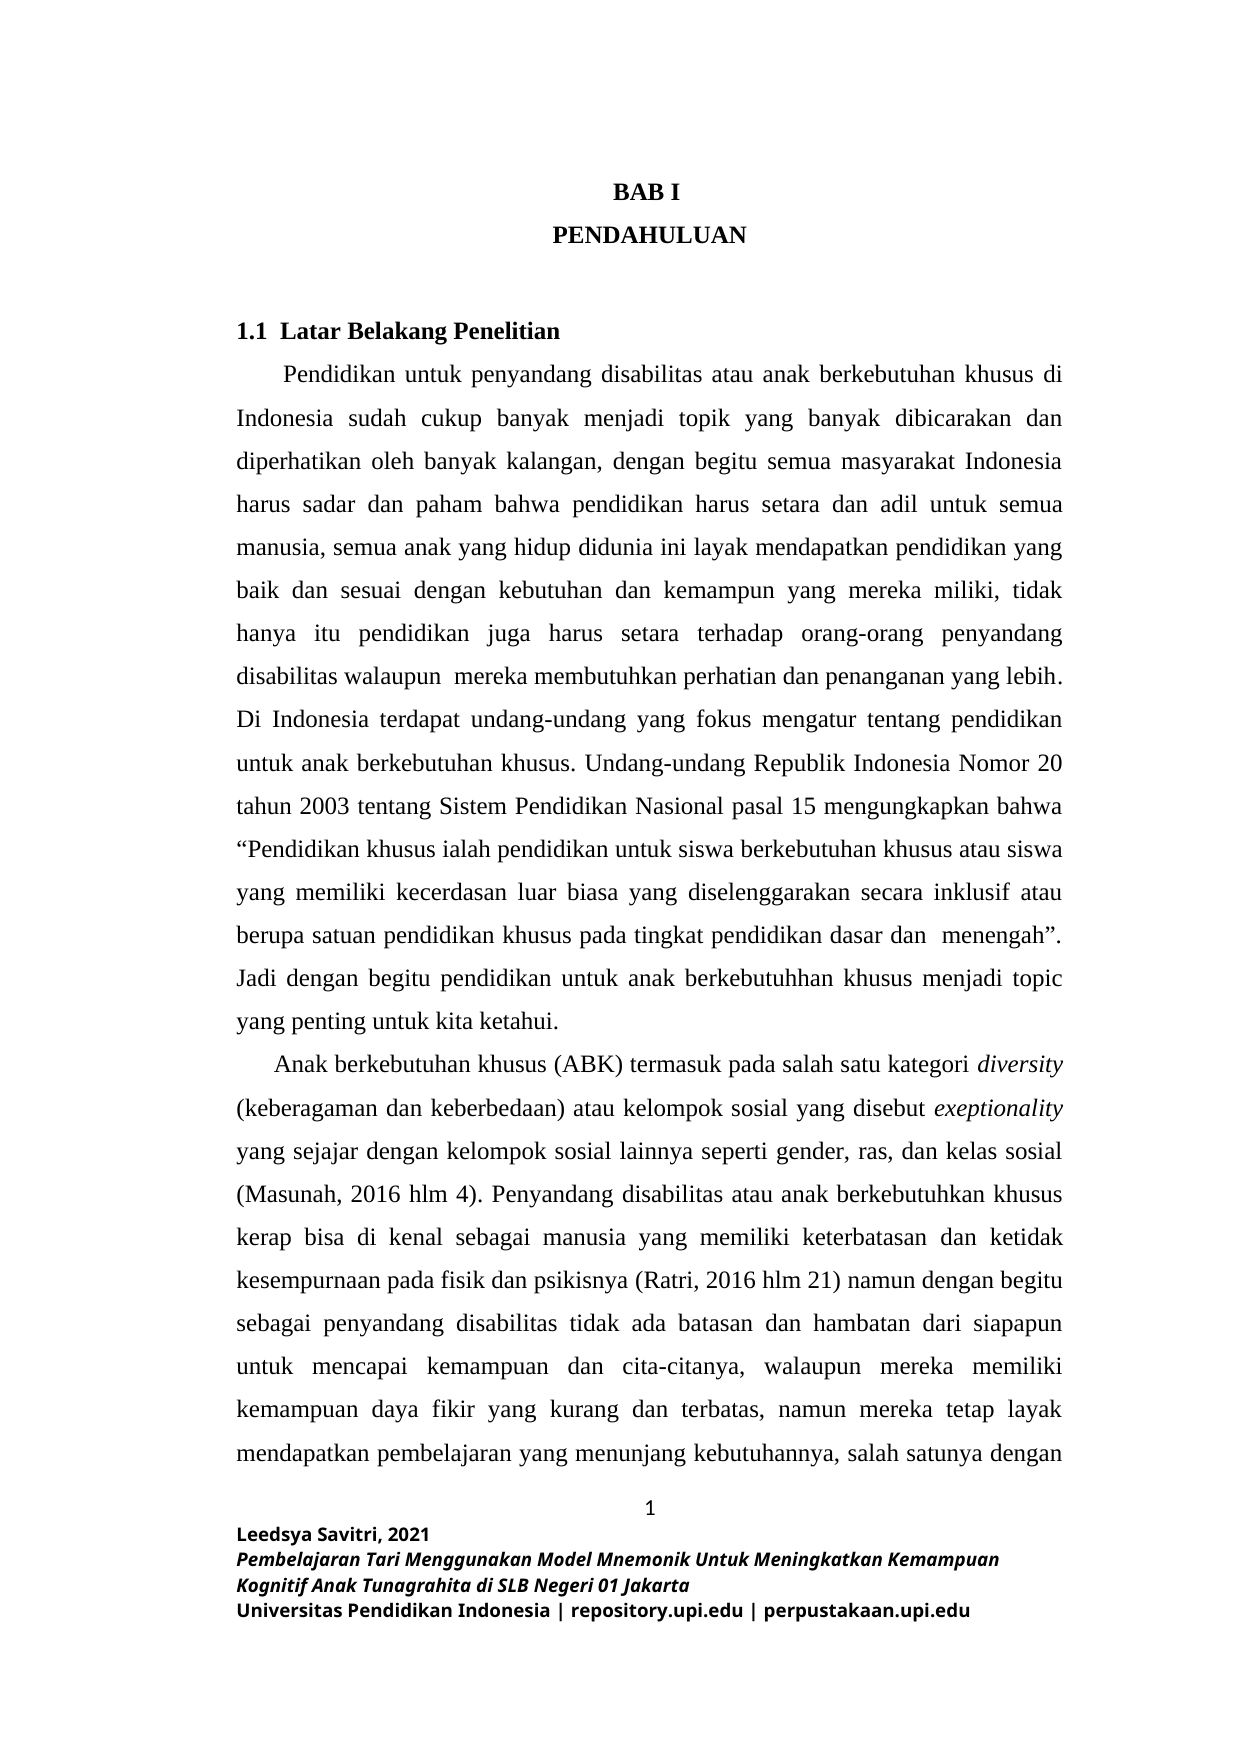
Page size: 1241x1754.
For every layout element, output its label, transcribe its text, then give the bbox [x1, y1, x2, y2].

subtitle BAB I PENDAHULUAN [236, 177, 1063, 249]
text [236, 1049, 1063, 1466]
subtitle Latar Belakang Penelitian [236, 316, 1063, 345]
text Pendidikan untuk penyandang disabilitas atau anak berkebutuhan khusus di Indonesia sudah cukup banyak menjadi topik yang banyak dibicarakan dan diperhatikan oleh banyak kalangan, dengan begitu semua masyarakat Indonesia harus sadar dan paham bahwa pendidikan harus setara dan adil untuk semua manusia, semua anak yang hidup didunia ini layak mendapatkan pendidikan yang baik dan sesuai dengan kebutuhan dan kemampun yang mereka miliki, tidak hanya itu pendidikan juga harus setara terhadap orang-orang penyandang disabilitas walaupun mereka membutuhkan perhatian dan penanganan yang lebih. Di Indonesia terdapat undang-undang yang fokus mengatur tentang pendidikan untuk anak berkebutuhan khusus. Undang-undang Republik Indonesia Nomor 20 tahun 2003 tentang Sistem Pendidikan Nasional pasal 15 mengungkapkan bahwa “Pendidikan khusus ialah pendidikan untuk siswa berkebutuhan khusus atau siswa yang memiliki kecerdasan luar biasa yang diselenggarakan secara inklusif atau berupa satuan pendidikan khusus pada tingkat pendidikan dasar dan menengah”. Jadi dengan begitu pendidikan untuk anak berkebutuhhan khusus menjadi topic yang penting untuk kita ketahui. [236, 359, 1063, 1035]
